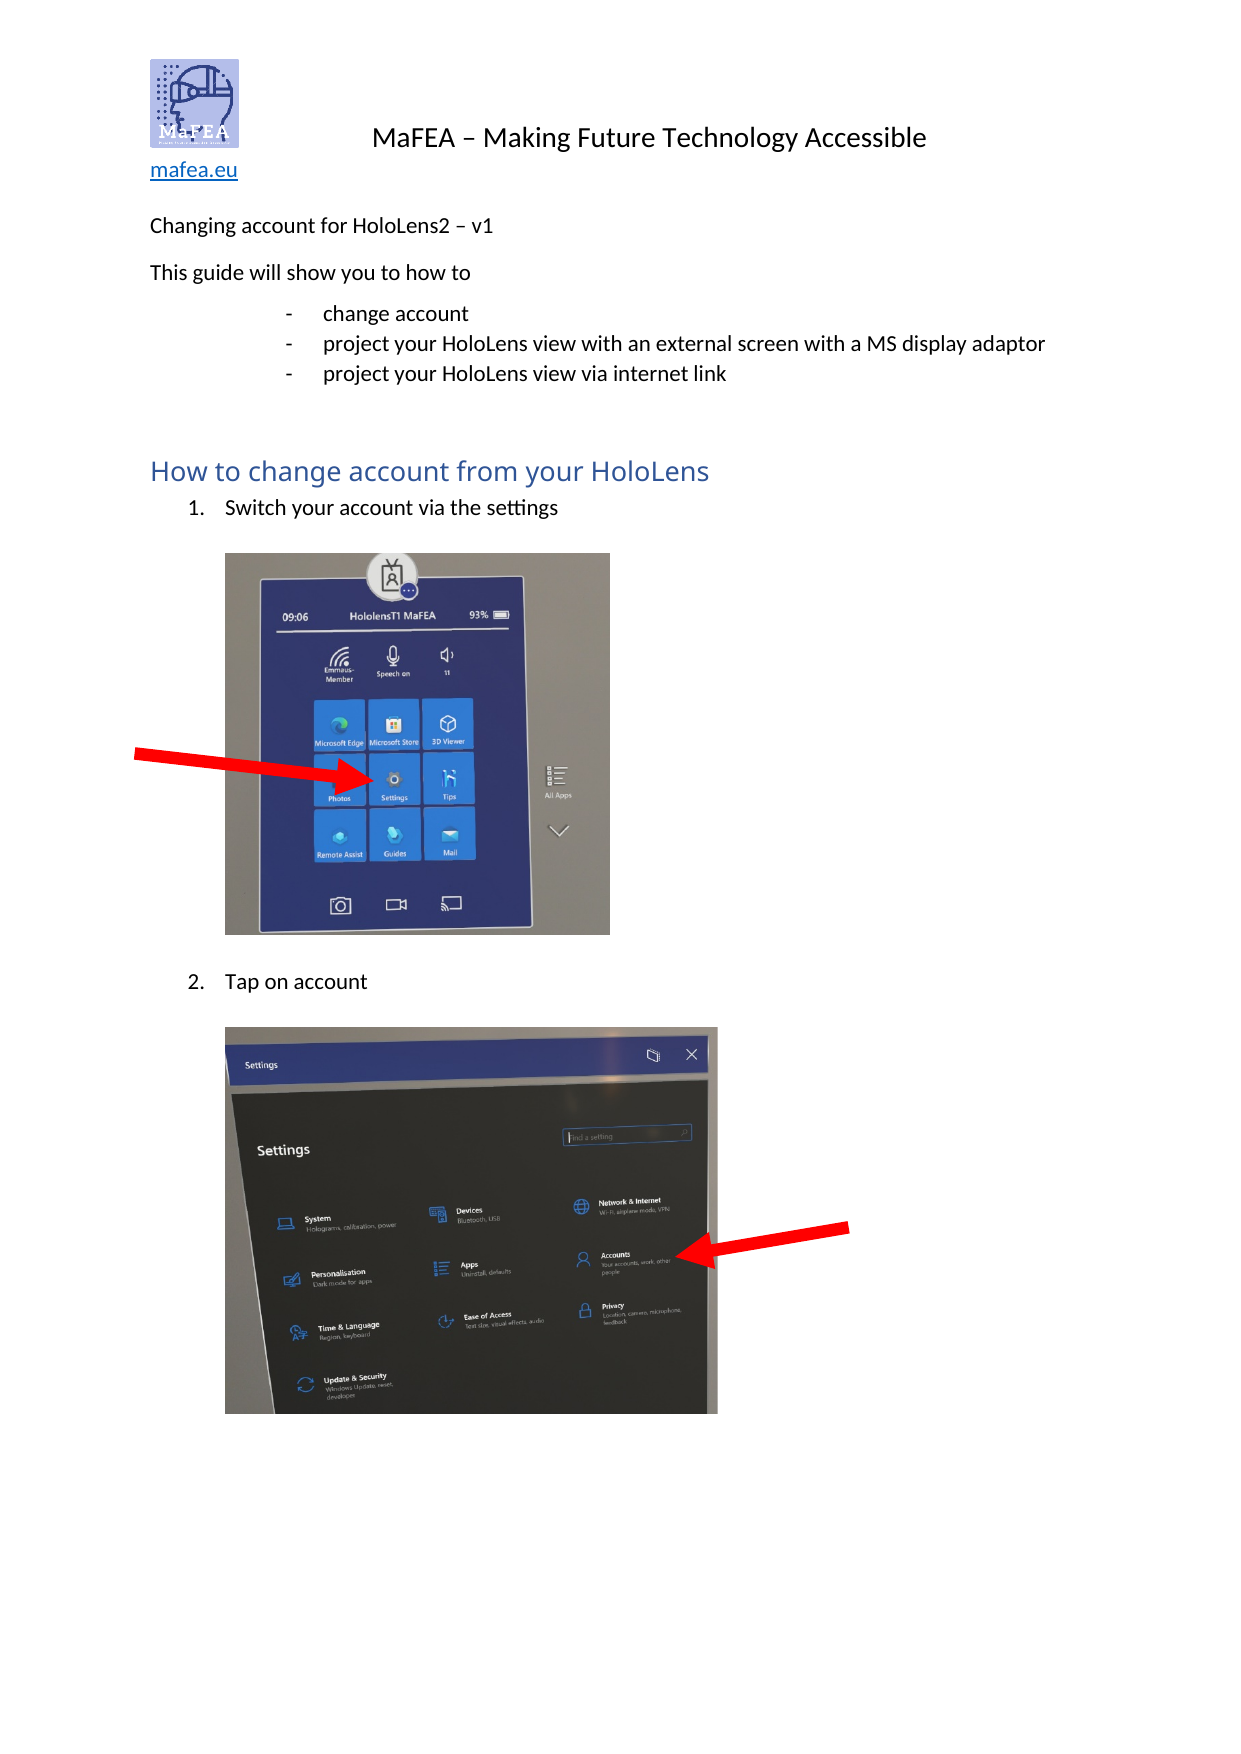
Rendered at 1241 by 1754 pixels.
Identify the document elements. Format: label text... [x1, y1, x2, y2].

picture [225, 553, 610, 935]
list change account [285, 299, 1090, 327]
list project your HoloLens view via internet link [285, 359, 1090, 387]
subtitle How to change account from your HoloLens [150, 453, 1090, 490]
text This guide will show you to how to [150, 258, 1090, 286]
list project your HoloLens view with an external screen with a MS display adaptor [285, 329, 1090, 357]
picture [150, 59, 239, 148]
picture [225, 1027, 718, 1414]
list Tap on account [187, 967, 1090, 995]
list Switch your account via the settings [187, 493, 1090, 521]
